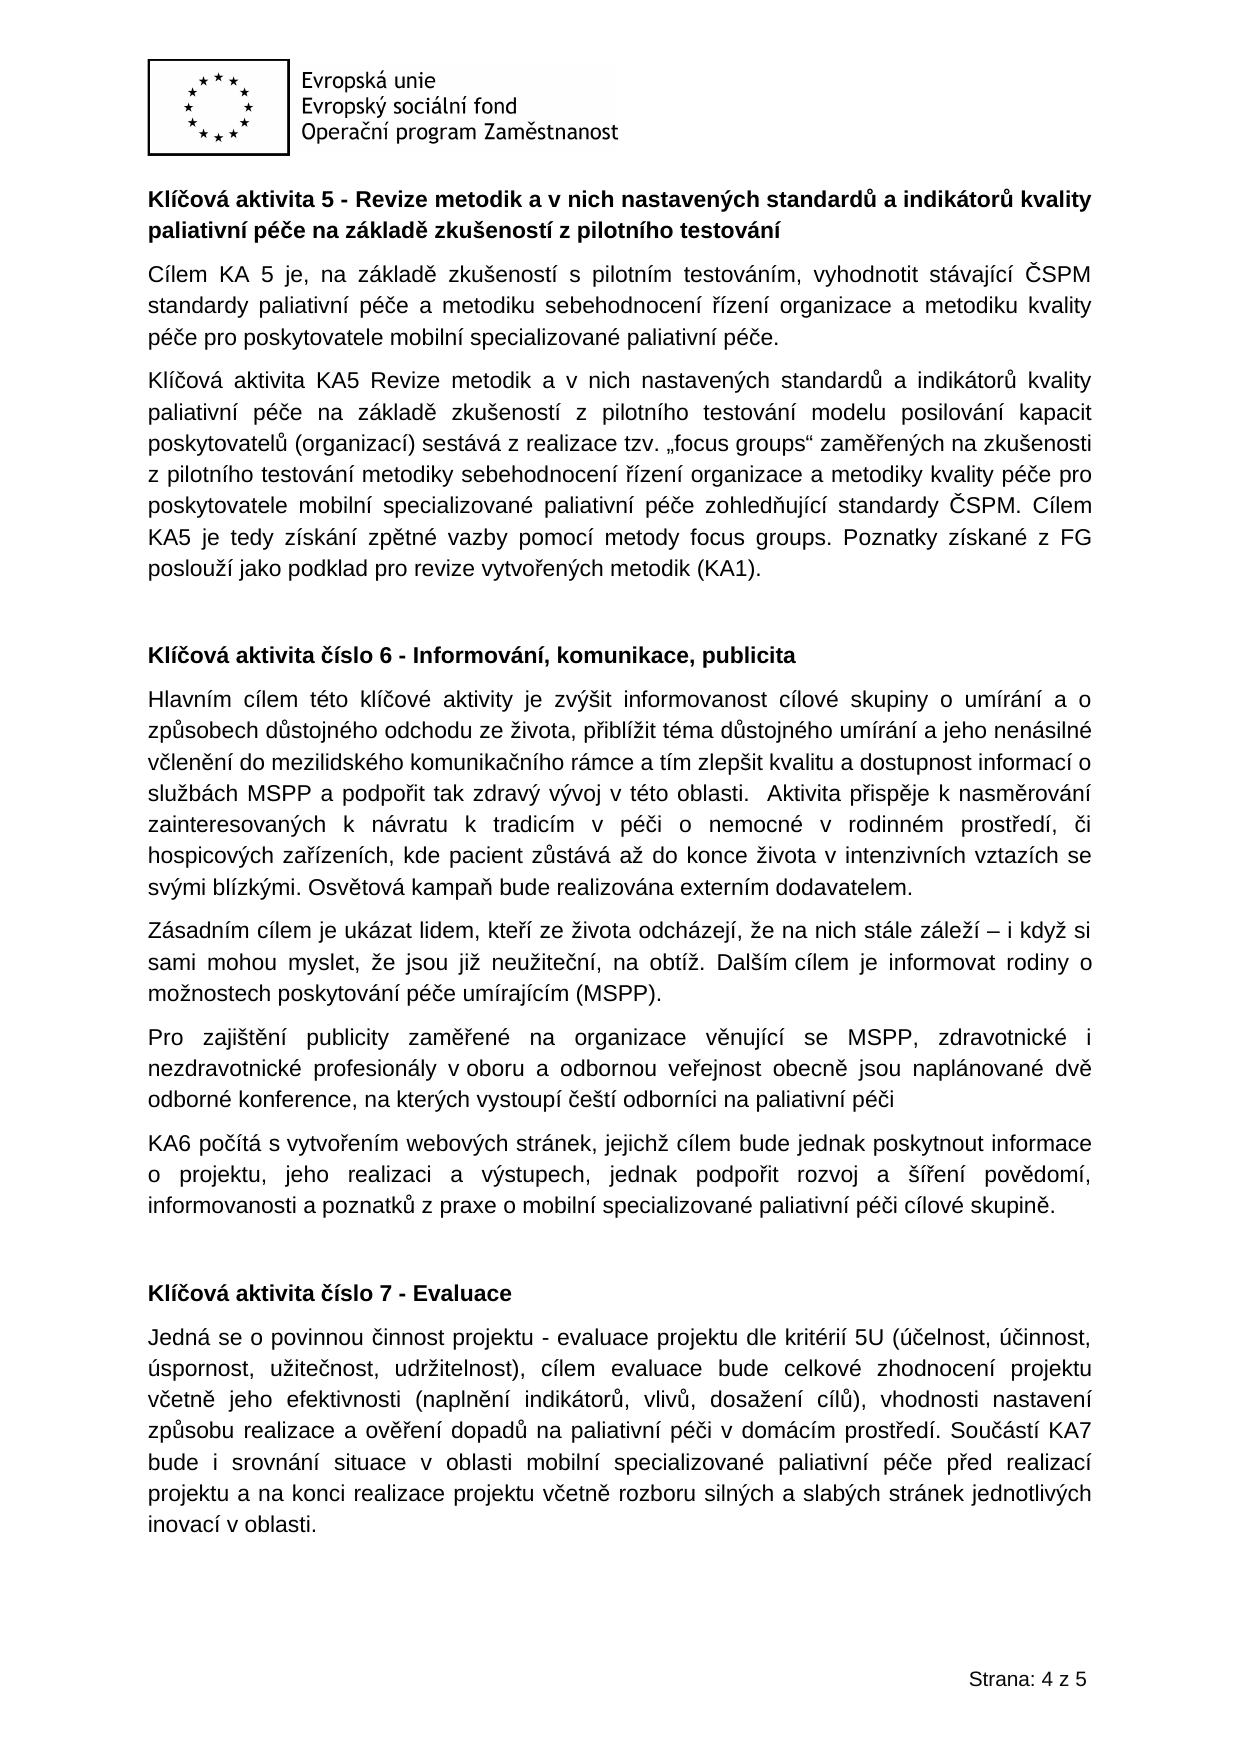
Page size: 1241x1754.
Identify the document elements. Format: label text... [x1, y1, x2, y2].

text Klíčová aktivita číslo 7 - Evaluace [148, 1276, 1092, 1307]
text KA6 počítá s vytvořením webových stránek, jejichž cílem bude jednak poskytnout informace o projektu, jeho realizaci a výstupech, jednak podpořit rozvoj a šíření povědomí, informovanosti a poznatků z praxe o mobilní specializované paliativní péči cílové skupině. [148, 1126, 1092, 1220]
text Cílem KA 5 je, na základě zkušeností s pilotním testováním, vyhodnotit stávající ČSPM standardy paliativní péče a metodiku sebehodnocení řízení organizace a metodiku kvality péče pro poskytovatele mobilní specializované paliativní péče. [148, 257, 1092, 351]
text Zásadním cílem je ukázat lidem, kteří ze života odcházejí, že na nich stále záleží – i když si sami mohou myslet, že jsou již neužiteční, na obtíž. Dalším cílem je informovat rodiny o možnostech poskytování péče umírajícím (MSPP). [148, 914, 1092, 1007]
text Hlavním cílem této klíčové aktivity je zvýšit informovanost cílové skupiny o umírání a o způsobech důstojného odchodu ze života, přiblížit téma důstojného umírání a jeho nenásilné včlenění do mezilidského komunikačního rámce a tím zlepšit kvalitu a dostupnost informací o službách MSPP a podpořit tak zdravý vývoj v této oblasti. Aktivita přispěje k nasměrování zainteresovaných k návratu k tradicím v péči o nemocné v rodinném prostředí, či hospicových zařízeních, kde pacient zůstává až do konce života v intenzivních vztazích se svými blízkými. Osvětová kampaň bude realizována externím dodavatelem. [148, 682, 1092, 901]
picture [147, 59, 618, 156]
text Klíčová aktivita KA5 Revize metodik a v nich nastavených standardů a indikátorů kvality paliativní péče na základě zkušeností z pilotního testování modelu posilování kapacit poskytovatelů (organizací) sestává z realizace tzv. „focus groups“ zaměřených na zkušenosti z pilotního testování metodiky sebehodnocení řízení organizace a metodiky kvality péče pro poskytovatele mobilní specializované paliativní péče zohledňující standardy ČSPM. Cílem KA5 je tedy získání zpětné vazby pomocí metody focus groups. Poznatky získané z FG poslouží jako podklad pro revize vytvořených metodik (KA1). [148, 364, 1092, 582]
text Pro zajištění publicity zaměřené na organizace věnující se MSPP, zdravotnické i nezdravotnické profesionály v oboru a odbornou veřejnost obecně jsou naplánované dvě odborné konference, na kterých vystoupí čeští odborníci na paliativní péči [148, 1020, 1092, 1114]
text Klíčová aktivita číslo 6 - Informování, komunikace, publicita [148, 639, 1092, 670]
text Klíčová aktivita 5 - Revize metodik a v nich nastavených standardů a indikátorů kvality paliativní péče na základě zkušeností z pilotního testování [148, 182, 1092, 245]
text Jedná se o povinnou činnost projektu - evaluace projektu dle kritérií 5U (účelnost, účinnost, úspornost, užitečnost, udržitelnost), cílem evaluace bude celkové zhodnocení projektu včetně jeho efektivnosti (naplnění indikátorů, vlivů, dosažení cílů), vhodnosti nastavení způsobu realizace a ověření dopadů na paliativní péči v domácím prostředí. Součástí KA7 bude i srovnání situace v oblasti mobilní specializované paliativní péče před realizací projektu a na konci realizace projektu včetně rozboru silných a slabých stránek jednotlivých inovací v oblasti. [148, 1320, 1092, 1539]
